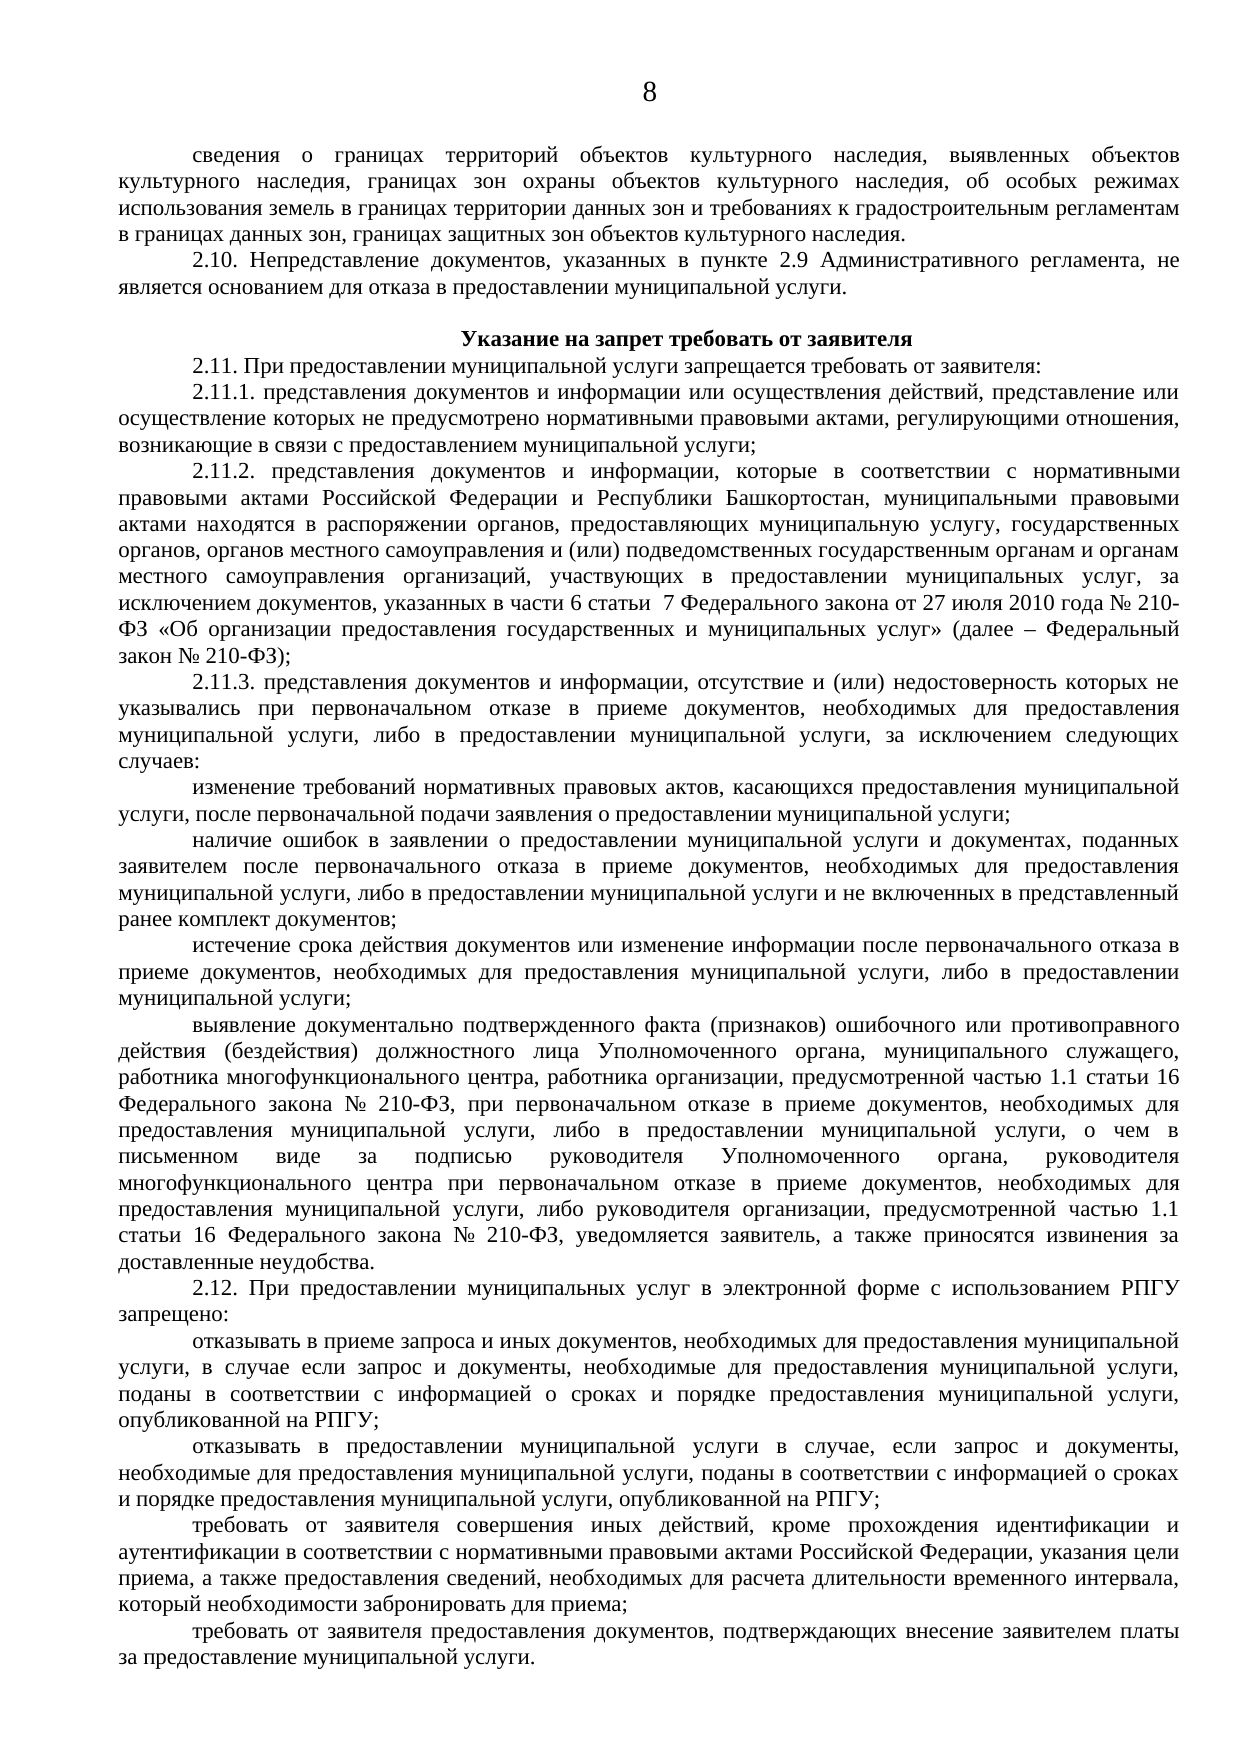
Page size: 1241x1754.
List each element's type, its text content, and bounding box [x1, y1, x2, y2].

text 2.11. При предоставлении муниципальной услуги запрещается требовать от заявителя: [118, 352, 1181, 378]
text 2.10. Непредставление документов, указанных в пункте 2.9 Административного регламента, не является основанием для отказа в предоставлении муниципальной услуги. [118, 246, 1181, 299]
text отказывать в приеме запроса и иных документов, необходимых для предоставления муниципальной услуги, в случае если запрос и документы, необходимые для предоставления муниципальной услуги, поданы в соответствии с информацией о сроках и порядке предоставления муниципальной услуги, опубликованной на РПГУ; [118, 1327, 1181, 1432]
text истечение срока действия документов или изменение информации после первоначального отказа в приеме документов, необходимых для предоставления муниципальной услуги, либо в предоставлении муниципальной услуги; [118, 932, 1181, 1011]
text требовать от заявителя совершения иных действий, кроме прохождения идентификации и аутентификации в соответствии с нормативными правовыми актами Российской Федерации, указания цели приема, а также предоставления сведений, необходимых для расчета длительности временного интервала, который необходимости забронировать для приема; [118, 1511, 1181, 1617]
text Указание на запрет требовать от заявителя [118, 325, 1181, 352]
text изменение требований нормативных правовых актов, касающихся предоставления муниципальной услуги, после первоначальной подачи заявления о предоставлении муниципальной услуги; [118, 773, 1181, 826]
text выявление документально подтвержденного факта (признаков) ошибочного или противоправного действия (бездействия) должностного лица Уполномоченного органа, муниципального служащего, работника многофункционального центра, работника организации, предусмотренной частью 1.1 статьи 16 Федерального закона № 210-ФЗ, при первоначальном отказе в приеме документов, необходимых для предоставления муниципальной услуги, либо в предоставлении муниципальной услуги, о чем в письменном виде за подписью руководителя Уполномоченного органа, руководителя многофункционального центра при первоначальном отказе в приеме документов, необходимых для предоставления муниципальной услуги, либо руководителя организации, предусмотренной частью 1.1 статьи 16 Федерального закона № 210-ФЗ, уведомляется заявитель, а также приносятся извинения за доставленные неудобства. [118, 1011, 1181, 1274]
text сведения о границах территорий объектов культурного наследия, выявленных объектов культурного наследия, границах зон охраны объектов культурного наследия, об особых режимах использования земель в границах территории данных зон и требованиях к градостроительным регламентам в границах данных зон, границах защитных зон объектов культурного наследия. [118, 141, 1181, 246]
text 2.11.2. представления документов и информации, которые в соответствии с нормативными правовыми актами Российской Федерации и Республики Башкортостан, муниципальными правовыми актами находятся в распоряжении органов, предоставляющих муниципальную услугу, государственных органов, органов местного самоуправления и (или) подведомственных государственным органам и органам местного самоуправления организаций, участвующих в предоставлении муниципальных услуг, за исключением документов, указанных в части 6 статьи 7 Федерального закона от 27 июля 2010 года № 210-ФЗ «Об организации предоставления государственных и муниципальных услуг» (далее – Федеральный закон № 210-ФЗ); [118, 457, 1181, 668]
text отказывать в предоставлении муниципальной услуги в случае, если запрос и документы, необходимые для предоставления муниципальной услуги, поданы в соответствии с информацией о сроках и порядке предоставления муниципальной услуги, опубликованной на РПГУ; [118, 1432, 1181, 1511]
text 2.11.1. представления документов и информации или осуществления действий, представление или осуществление которых не предусмотрено нормативными правовыми актами, регулирующими отношения, возникающие в связи с предоставлением муниципальной услуги; [118, 378, 1181, 457]
text требовать от заявителя предоставления документов, подтверждающих внесение заявителем платы за предоставление муниципальной услуги. [118, 1617, 1181, 1669]
text 2.12. При предоставлении муниципальных услуг в электронной форме с использованием РПГУ запрещено: [118, 1274, 1181, 1327]
text наличие ошибок в заявлении о предоставлении муниципальной услуги и документах, поданных заявителем после первоначального отказа в приеме документов, необходимых для предоставления муниципальной услуги, либо в предоставлении муниципальной услуги и не включенных в представленный ранее комплект документов; [118, 826, 1181, 932]
text 2.11.3. представления документов и информации, отсутствие и (или) недостоверность которых не указывались при первоначальном отказе в приеме документов, необходимых для предоставления муниципальной услуги, либо в предоставлении муниципальной услуги, за исключением следующих случаев: [118, 668, 1181, 773]
